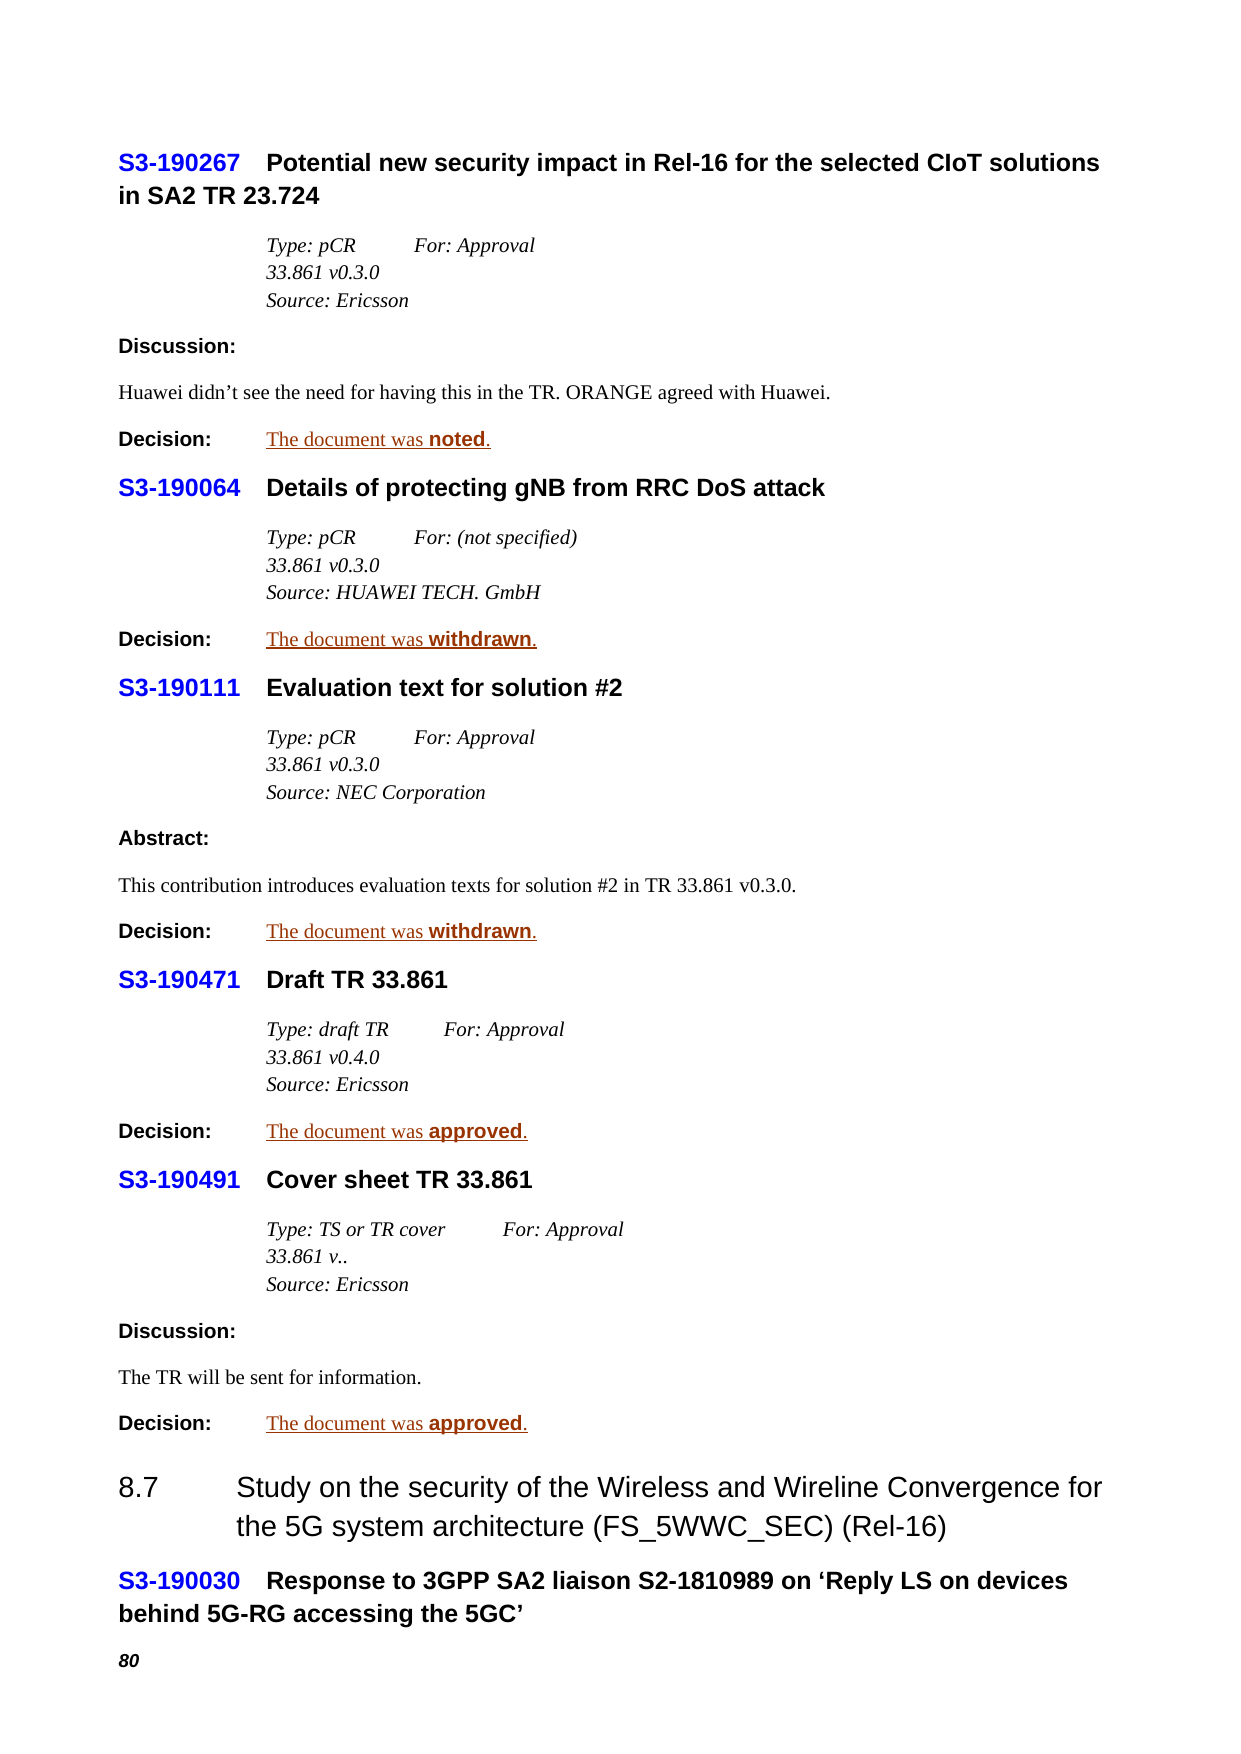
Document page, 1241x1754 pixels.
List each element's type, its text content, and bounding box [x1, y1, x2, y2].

text Type: pCR For: (not specified) 33.861 v0.3.0 Source: HUAWEI TECH. GmbH [118, 525, 1122, 604]
text S3-190491 Cover sheet TR 33.861 [118, 1165, 1122, 1194]
text This contribution introduces evaluation texts for solution #2 in TR 33.861 v0.3.0. [118, 872, 1122, 897]
text Decision: The document was noted. [118, 427, 1122, 451]
subtitle 8.7 Study on the security of the Wireless and Wireline Convergence for the 5G system architecture (FS_5WWC_SEC) (Rel-16) [118, 1470, 1122, 1542]
text Discussion: [118, 1318, 1122, 1342]
text Decision: The document was approved. [118, 1411, 1122, 1435]
text S3-190267 Potential new security impact in Rel-16 for the selected CIoT solutions in SA2 TR 23.724 [118, 148, 1122, 209]
text Type: pCR For: Approval 33.861 v0.3.0 Source: NEC Corporation [118, 725, 1122, 804]
text The TR will be sent for information. [118, 1365, 1122, 1389]
text Abstract: [118, 826, 1122, 850]
text Decision: The document was approved. [118, 1119, 1122, 1143]
text Type: pCR For: Approval 33.861 v0.3.0 Source: Ericsson [118, 232, 1122, 312]
text S3-190111 Evaluation text for solution #2 [118, 673, 1122, 702]
text Decision: The document was withdrawn. [118, 919, 1122, 943]
text Discussion: [118, 334, 1122, 358]
text Huawei didn’t see the need for having this in the TR. ORANGE agreed with Huawei. [118, 380, 1122, 404]
text S3-190030 Response to 3GPP SA2 liaison S2-1810989 on ‘Reply LS on devices behind 5G-RG accessing the 5GC’ [118, 1566, 1122, 1628]
text Type: draft TR For: Approval 33.861 v0.4.0 Source: Ericsson [118, 1017, 1122, 1096]
text S3-190471 Draft TR 33.861 [118, 965, 1122, 994]
text Type: TS or TR cover For: Approval 33.861 v.. Source: Ericsson [118, 1217, 1122, 1296]
text Decision: The document was withdrawn. [118, 626, 1122, 651]
text S3-190064 Details of protecting gNB from RRC DoS attack [118, 473, 1122, 502]
